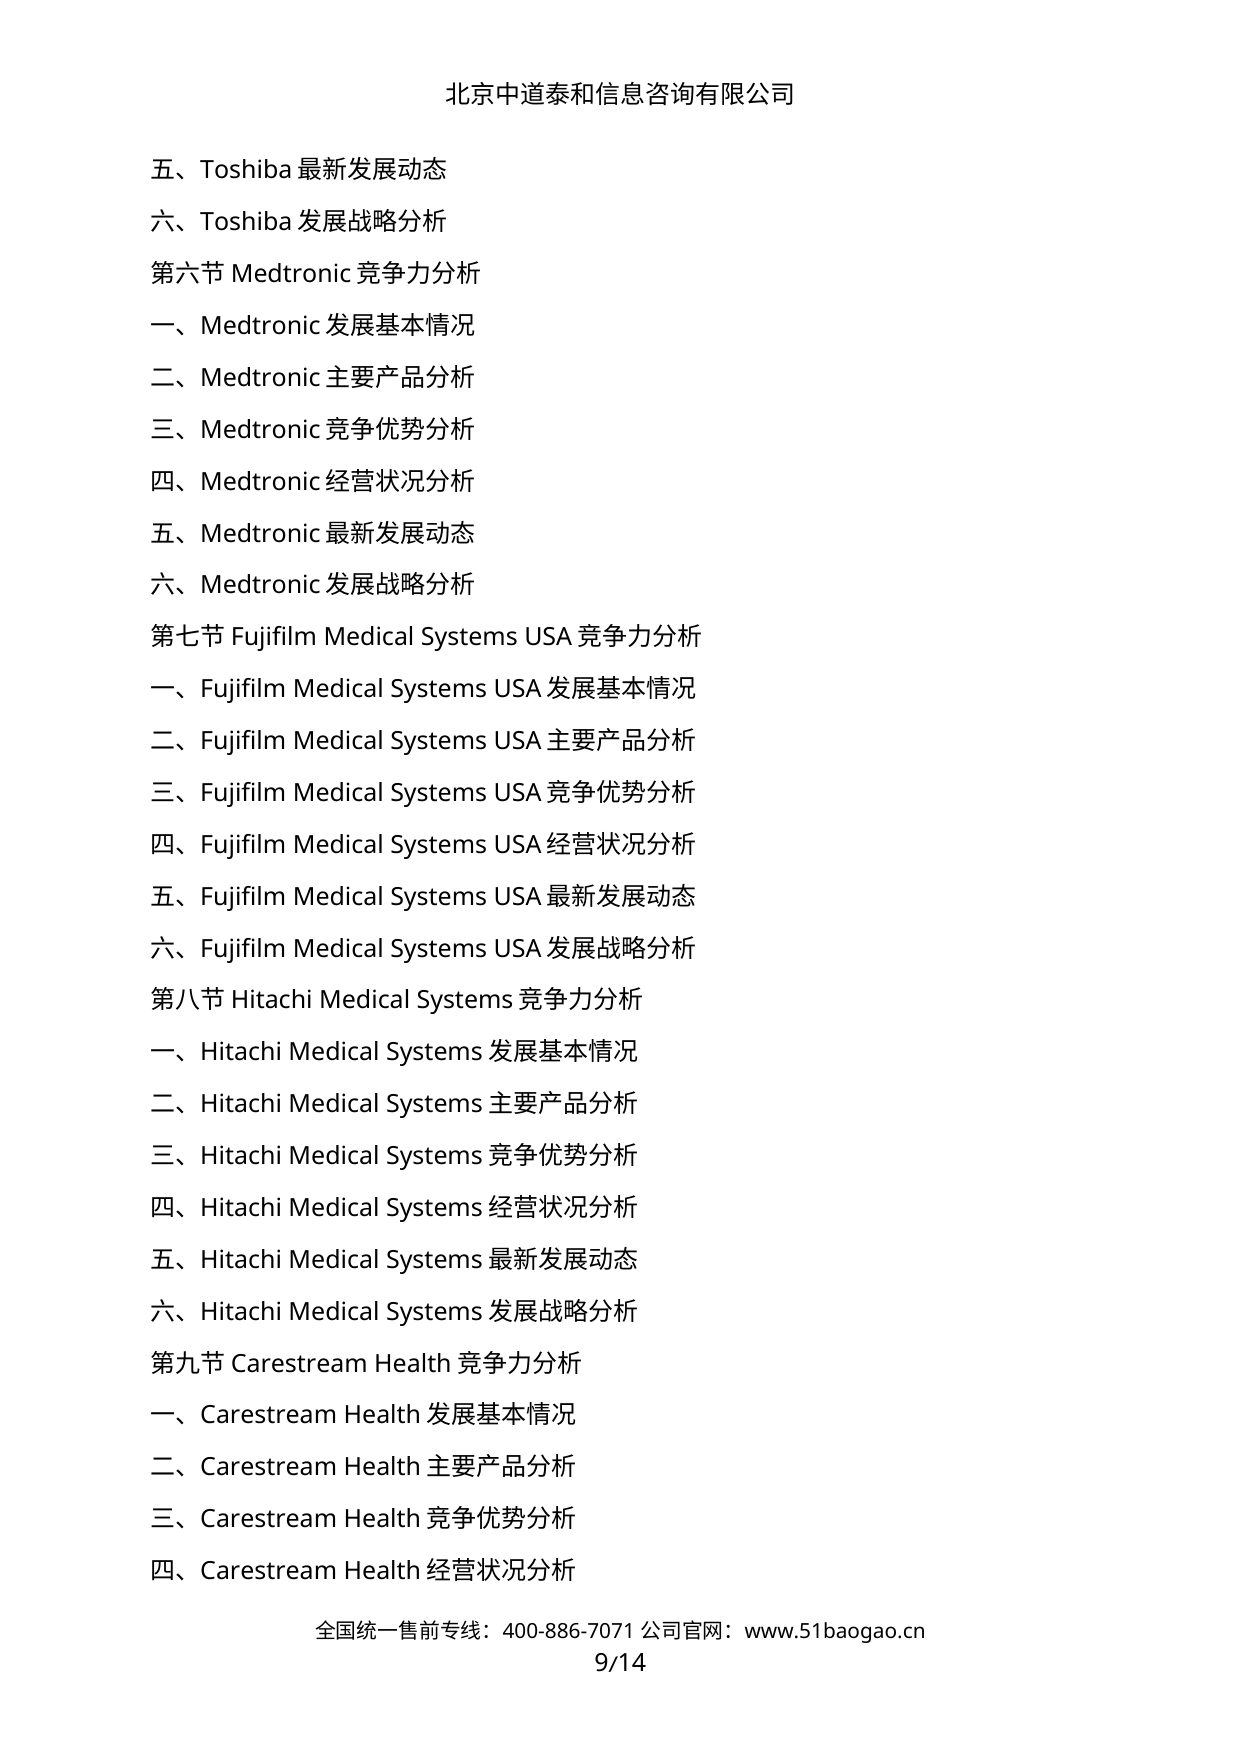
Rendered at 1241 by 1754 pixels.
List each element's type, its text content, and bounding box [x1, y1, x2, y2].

text 一、Medtronic发展基本情况 [150, 306, 1090, 342]
text 二、Medtronic主要产品分析 [150, 357, 1090, 394]
text 五、Fujifilm Medical Systems USA最新发展动态 [150, 876, 1090, 912]
text 一、Hitachi Medical Systems发展基本情况 [150, 1032, 1090, 1068]
text 四、Medtronic经营状况分析 [150, 461, 1090, 497]
text 三、Medtronic竞争优势分析 [150, 409, 1090, 446]
text 三、Carestream Health竞争优势分析 [150, 1499, 1090, 1535]
text 第九节 Carestream Health竞争力分析 [150, 1343, 1090, 1379]
text 五、Toshiba最新发展动态 [150, 150, 1090, 186]
text 四、Fujifilm Medical Systems USA经营状况分析 [150, 824, 1090, 861]
text 二、Carestream Health主要产品分析 [150, 1447, 1090, 1483]
text 六、Medtronic发展战略分析 [150, 565, 1090, 601]
text 三、Fujifilm Medical Systems USA竞争优势分析 [150, 772, 1090, 809]
text 第六节 Medtronic竞争力分析 [150, 254, 1090, 290]
text 一、Fujifilm Medical Systems USA发展基本情况 [150, 669, 1090, 705]
text 二、Fujifilm Medical Systems USA主要产品分析 [150, 721, 1090, 757]
text 第八节 Hitachi Medical Systems竞争力分析 [150, 980, 1090, 1016]
text 四、Hitachi Medical Systems经营状况分析 [150, 1187, 1090, 1224]
text 第七节 Fujifilm Medical Systems USA竞争力分析 [150, 617, 1090, 653]
text 四、Carestream Health经营状况分析 [150, 1551, 1090, 1587]
text 五、Hitachi Medical Systems最新发展动态 [150, 1239, 1090, 1276]
text 二、Hitachi Medical Systems主要产品分析 [150, 1084, 1090, 1120]
text 五、Medtronic最新发展动态 [150, 513, 1090, 549]
text 六、Fujifilm Medical Systems USA发展战略分析 [150, 928, 1090, 964]
text 六、Hitachi Medical Systems发展战略分析 [150, 1291, 1090, 1327]
text 三、Hitachi Medical Systems竞争优势分析 [150, 1136, 1090, 1172]
text 六、Toshiba发展战略分析 [150, 202, 1090, 238]
text 一、Carestream Health发展基本情况 [150, 1395, 1090, 1431]
